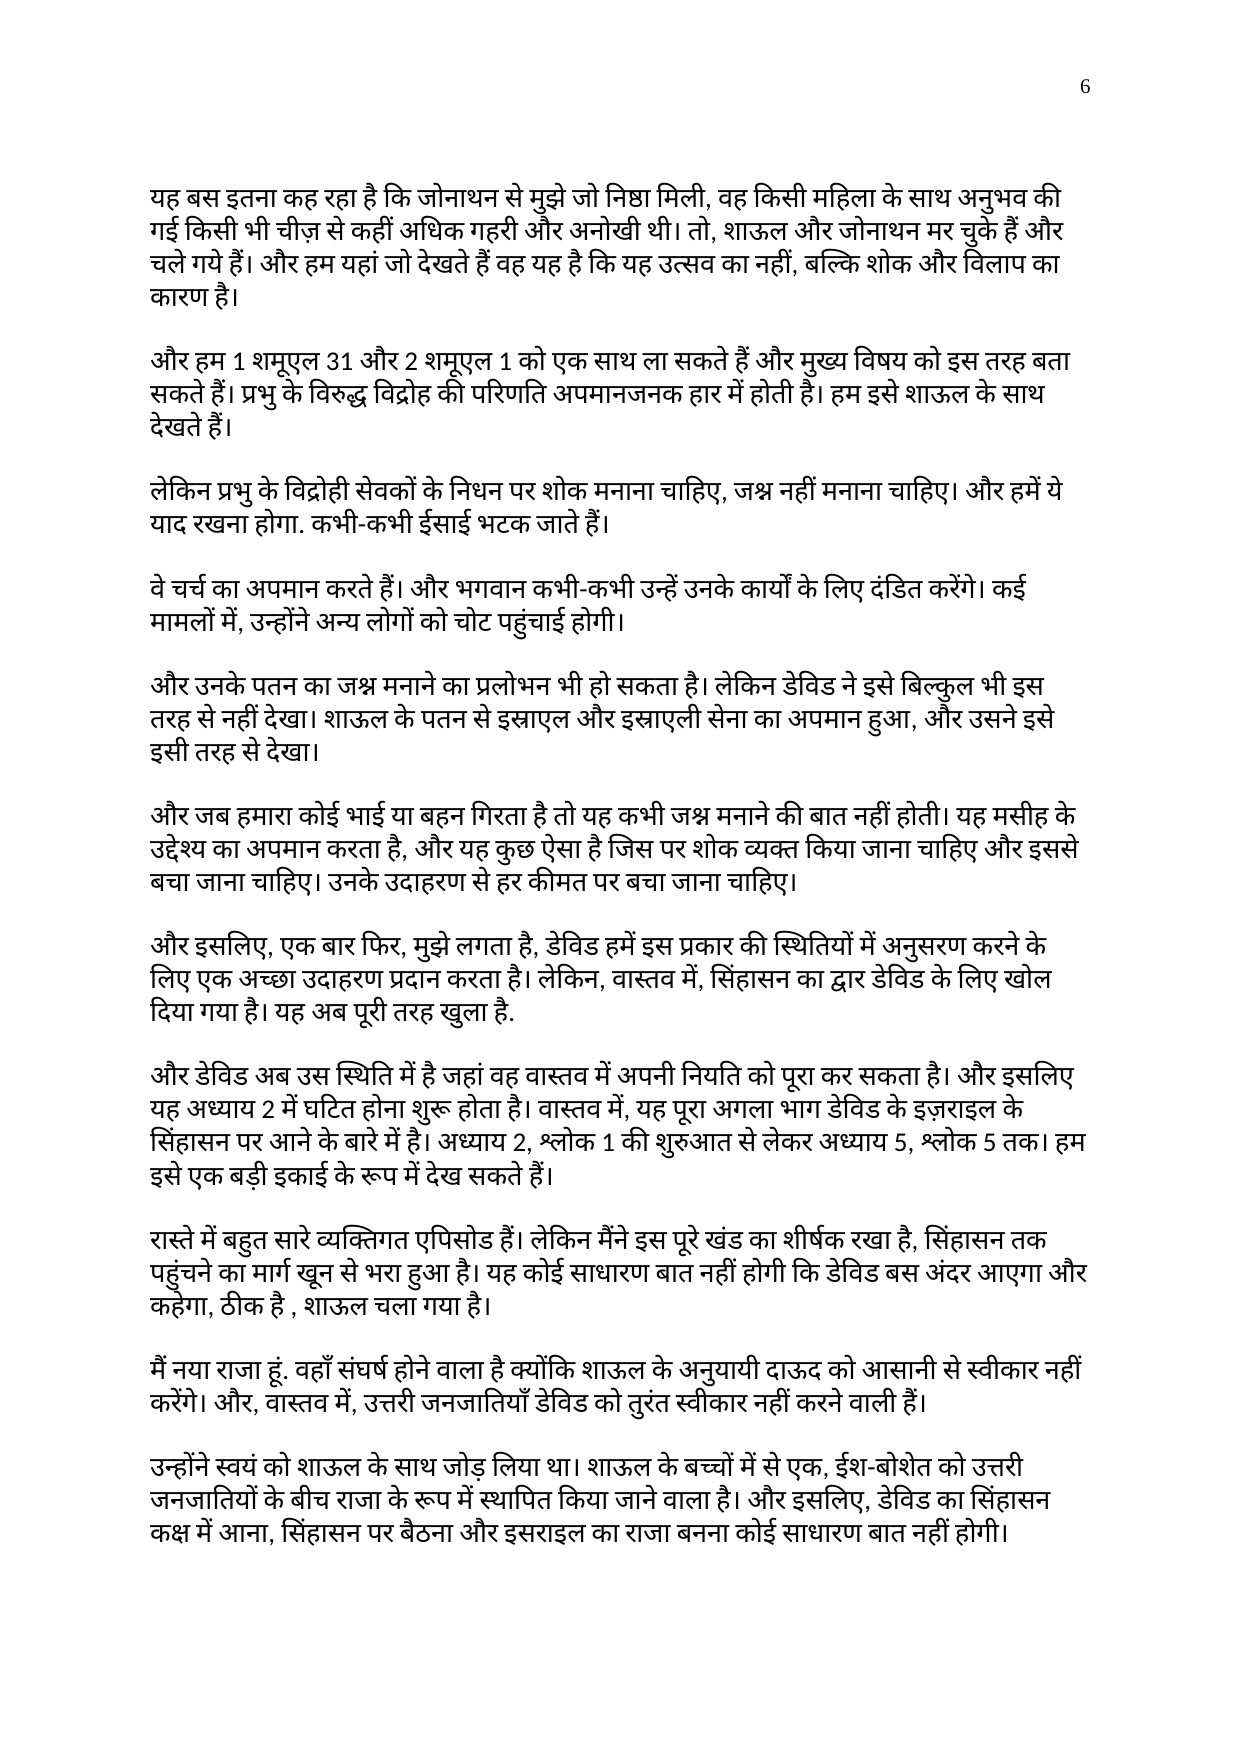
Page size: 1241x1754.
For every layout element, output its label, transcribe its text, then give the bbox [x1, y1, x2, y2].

text और इसलिए, एक बार फिर, मुझे लगता है, डेविड हमें इस प्रकार की स्थितियों में अनुसरण करने के लिए एक अच्छा उदाहरण प्रदान करता है। लेकिन, वास्तव में, सिंहासन का द्वार डेविड के लिए खोल दिया गया है। यह अब पूरी तरह खुला है. [150, 929, 1090, 1028]
text मैं नया राजा हूं. वहाँ संघर्ष होने वाला है क्योंकि शाऊल के अनुयायी दाऊद को आसानी से स्वीकार नहीं करेंगे। और, वास्तव में, उत्तरी जनजातियाँ डेविड को तुरंत स्वीकार नहीं करने वाली हैं। [150, 1353, 1090, 1419]
text और उनके पतन का जश्न मनाने का प्रलोभन भी हो सकता है। लेकिन डेविड ने इसे बिल्कुल भी इस तरह से नहीं देखा। शाऊल के पतन से इस्राएल और इस्राएली सेना का अपमान हुआ, और उसने इसे इसी तरह से देखा। [150, 669, 1090, 768]
text यह बस इतना कह रहा है कि जोनाथन से मुझे जो निष्ठा मिली, वह किसी महिला के साथ अनुभव की गई किसी भी चीज़ से कहीं अधिक गहरी और अनोखी थी। तो, शाऊल और जोनाथन मर चुके हैं और चले गये हैं। और हम यहां जो देखते हैं वह यह है कि यह उत्सव का नहीं, बल्कि शोक और विलाप का कारण है। [150, 181, 1090, 313]
text और हम 1 शमूएल 31 और 2 शमूएल 1 को एक साथ ला सकते हैं और मुख्य विषय को इस तरह बता सकते हैं। प्रभु के विरुद्ध विद्रोह की परिणति अपमानजनक हार में होती है। हम इसे शाऊल के साथ देखते हैं। [150, 344, 1090, 443]
text वे चर्च का अपमान करते हैं। और भगवान कभी-कभी उन्हें उनके कार्यों के लिए दंडित करेंगे। कई मामलों में, उन्होंने अन्य लोगों को चोट पहुंचाई होगी। [150, 572, 1090, 638]
text और डेविड अब उस स्थिति में है जहां वह वास्तव में अपनी नियति को पूरा कर सकता है। और इसलिए यह अध्याय 2 में घटित होना शुरू होता है। वास्तव में, यह पूरा अगला भाग डेविड के इज़राइल के सिंहासन पर आने के बारे में है। अध्याय 2, श्लोक 1 की शुरुआत से लेकर अध्याय 5, श्लोक 5 तक। हम इसे एक बड़ी इकाई के रूप में देख सकते हैं। [150, 1059, 1090, 1192]
text लेकिन प्रभु के विद्रोही सेवकों के निधन पर शोक मनाना चाहिए, जश्न नहीं मनाना चाहिए। और हमें ये याद रखना होगा. कभी-कभी ईसाई भटक जाते हैं। [150, 474, 1090, 541]
text उन्होंने स्वयं को शाऊल के साथ जोड़ लिया था। शाऊल के बच्चों में से एक, ईश-बोशेत को उत्तरी जनजातियों के बीच राजा के रूप में स्थापित किया जाने वाला है। और इसलिए, डेविड का सिंहासन कक्ष में आना, सिंहासन पर बैठना और इसराइल का राजा बनना कोई साधारण बात नहीं होगी। [150, 1450, 1090, 1549]
text रास्ते में बहुत सारे व्यक्तिगत एपिसोड हैं। लेकिन मैंने इस पूरे खंड का शीर्षक रखा है, सिंहासन तक पहुंचने का मार्ग खून से भरा हुआ है। यह कोई साधारण बात नहीं होगी कि डेविड बस अंदर आएगा और कहेगा, ठीक है , शाऊल चला गया है। [150, 1223, 1090, 1322]
text और जब हमारा कोई भाई या बहन गिरता है तो यह कभी जश्न मनाने की बात नहीं होती। यह मसीह के उद्देश्य का अपमान करता है, और यह कुछ ऐसा है जिस पर शोक व्यक्त किया जाना चाहिए और इससे बचा जाना चाहिए। उनके उदाहरण से हर कीमत पर बचा जाना चाहिए। [150, 799, 1090, 898]
